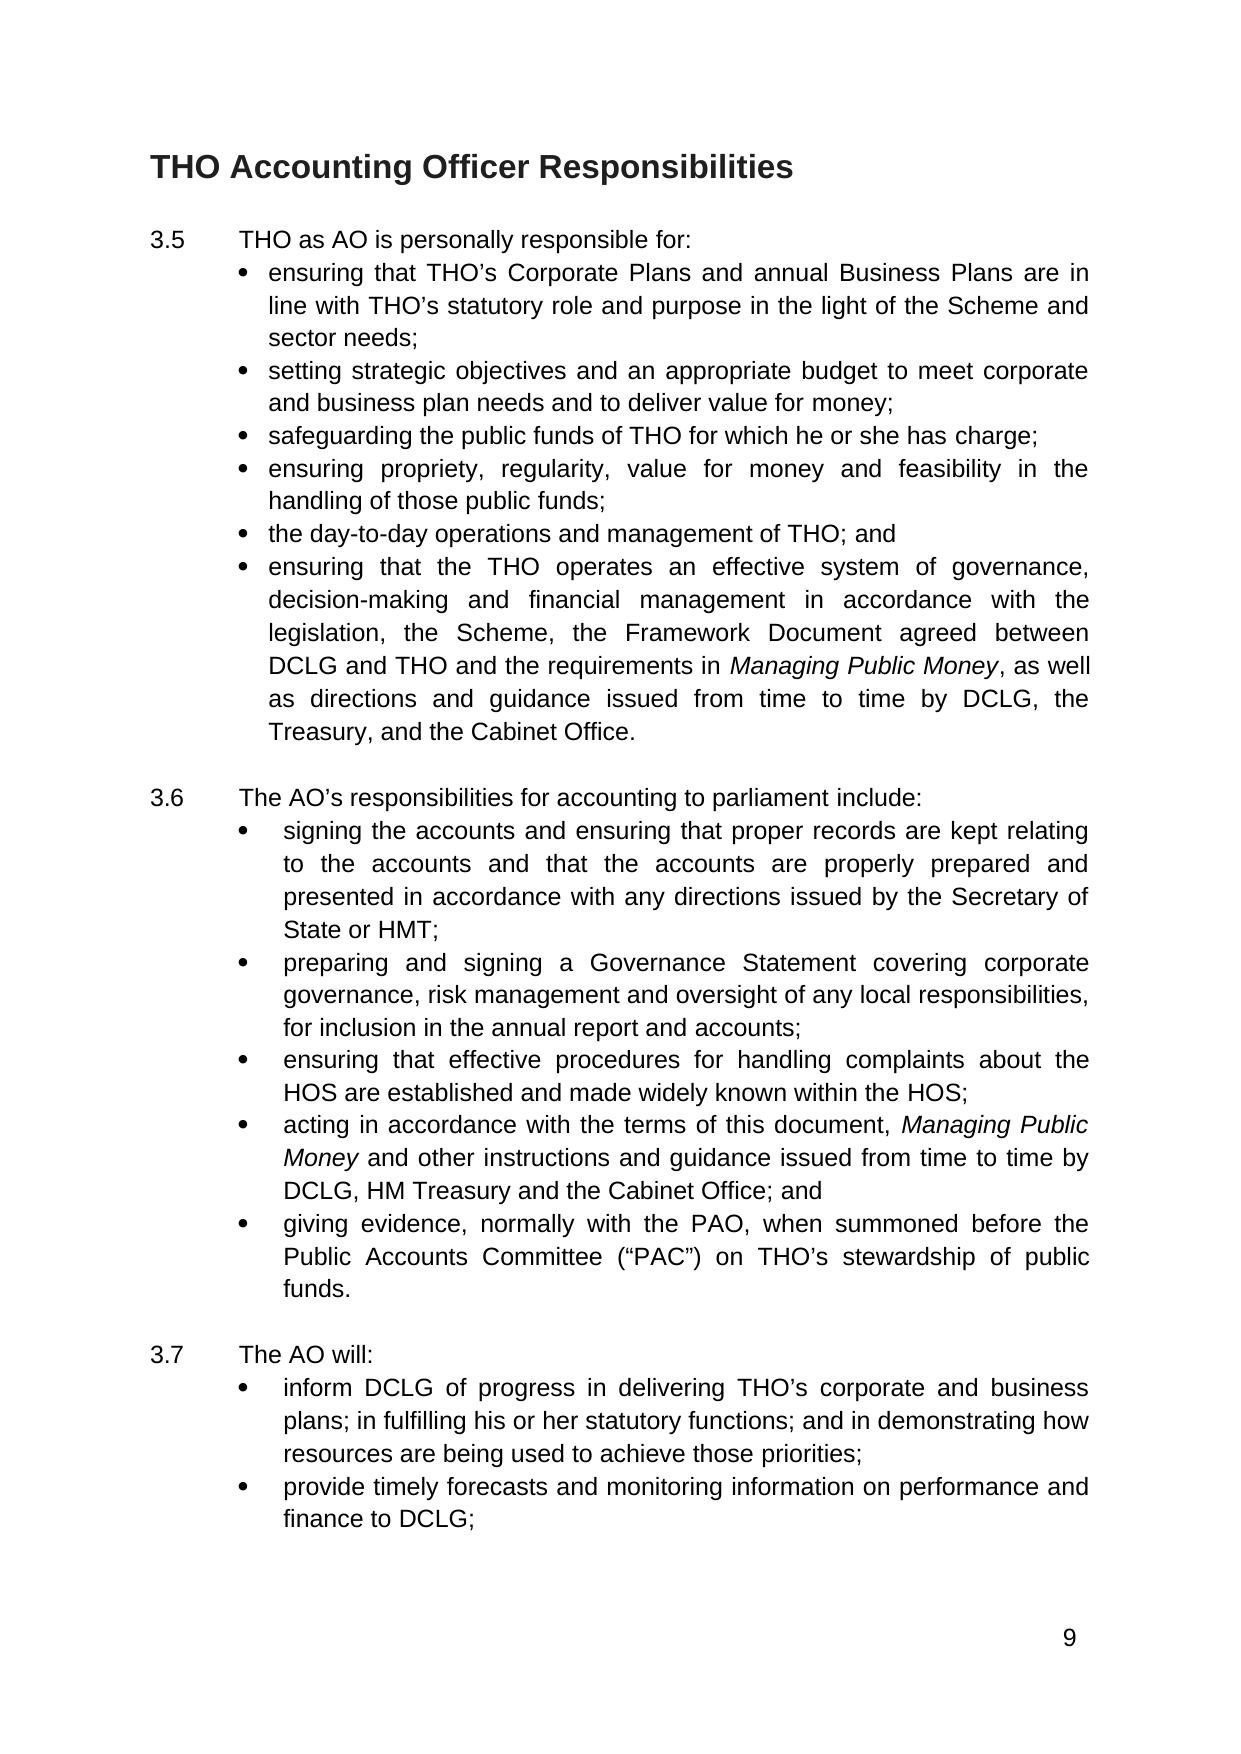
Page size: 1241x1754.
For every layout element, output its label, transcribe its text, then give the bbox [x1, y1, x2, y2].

list inform DCLG of progress in delivering THO’s corporate and business plans; in fulfilling his or her statutory functions; and in demonstrating how resources are being used to achieve those priorities; [239, 1373, 1090, 1468]
list acting in accordance with the terms of this document, Managing Public Money and other instructions and guidance issued from time to time by DCLG, HM Treasury and the Cabinet Office; and [239, 1110, 1091, 1205]
list provide timely forecasts and monitoring information on performance and finance to DCLG; [239, 1472, 1090, 1533]
list THO as AO is personally responsible for: [150, 225, 1113, 254]
list ensuring that effective procedures for handling complaints about the HOS are established and made widely known within the HOS; [239, 1045, 1091, 1106]
list The AO will: [150, 1340, 1113, 1369]
subtitle THO Accounting Officer Responsibilities [150, 148, 1113, 186]
list preparing and signing a Governance Statement covering corporate governance, risk management and oversight of any local responsibilities, for inclusion in the annual report and accounts; [239, 948, 1091, 1042]
list setting strategic objectives and an appropriate budget to meet corporate and business plan needs and to deliver value for money; [239, 356, 1090, 417]
list the day-to-day operations and management of THO; and [239, 519, 1113, 548]
list The AO’s responsibilities for accounting to parliament include: [150, 783, 1113, 812]
list ensuring propriety, regularity, value for money and feasibility in the handling of those public funds; [239, 454, 1090, 515]
list ensuring that the THO operates an effective system of governance, decision-making and financial management in accordance with the legislation, the Scheme, the Framework Document agreed between DCLG and THO and the requirements in Managing Public Money, as well as directions and guidance issued from time to time by DCLG, the Treasury, and the Cabinet Office. [239, 552, 1091, 746]
list ensuring that THO’s Corporate Plans and annual Business Plans are in line with THO’s statutory role and purpose in the light of the Scheme and sector needs; [239, 258, 1090, 352]
list safeguarding the public funds of THO for which he or she has charge; [239, 421, 1113, 449]
list giving evidence, normally with the PAO, when summoned before the Public Accounts Committee (“PAC”) on THO’s stewardship of public funds. [239, 1209, 1091, 1303]
list signing the accounts and ensuring that proper records are kept relating to the accounts and that the accounts are properly prepared and presented in accordance with any directions issued by the Secretary of State or HMT; [239, 816, 1090, 944]
